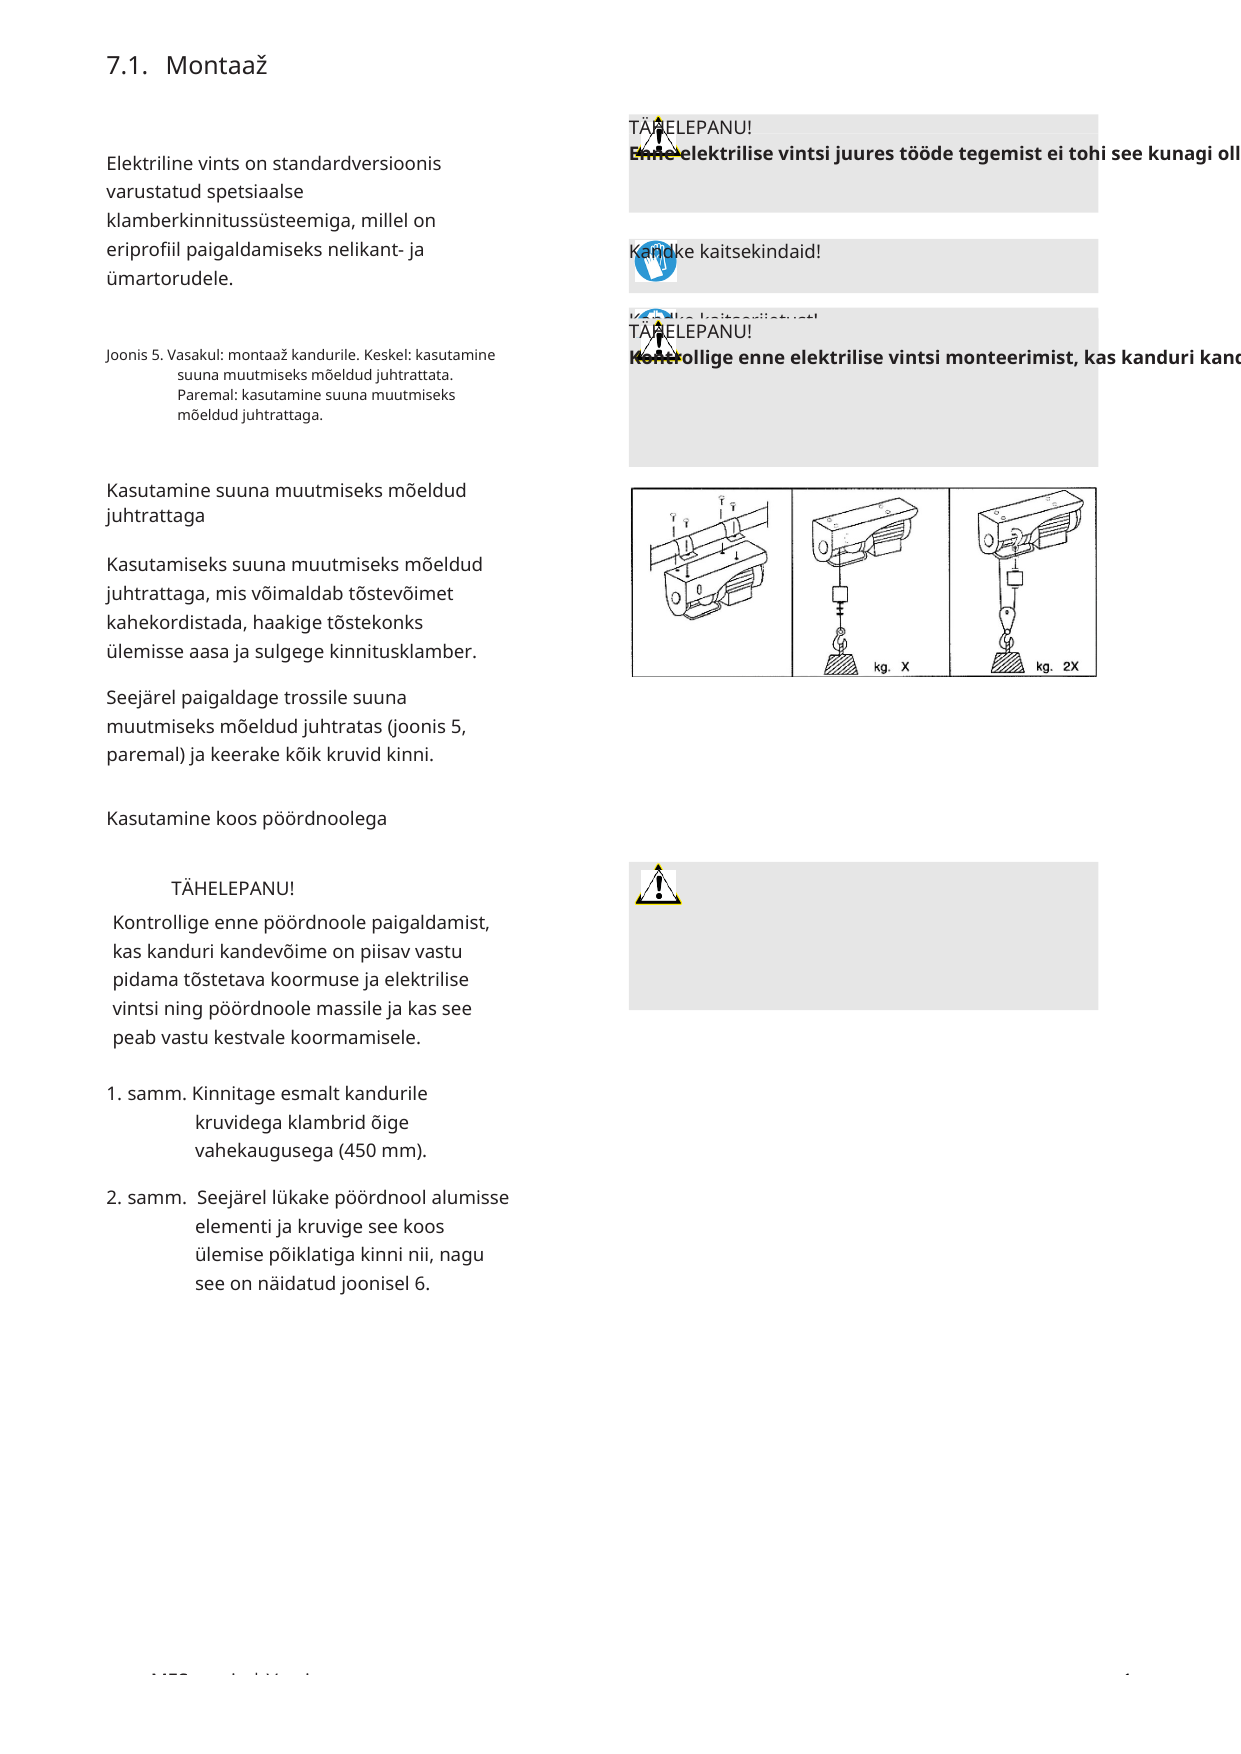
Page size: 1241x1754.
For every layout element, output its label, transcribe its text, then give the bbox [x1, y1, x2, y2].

text Kontrollige enne pöördnoole paigaldamist, kas kanduri kandevõime on piisav vastu pidama tõstetava koormuse ja elektrilise vintsi ning pöördnoole massile ja kas see peab vastu kestvale koormamisele. [112, 909, 509, 1050]
picture [634, 240, 677, 282]
text TÄHELEPANU! [171, 875, 569, 901]
picture [634, 308, 677, 318]
text Kasutamine suuna muutmiseks mõeldud juhtrattaga [106, 477, 569, 528]
text Joonis 5. Vasakul: montaaž kandurile. Keskel: kasutamine suuna muutmiseks mõeldud juhtrattata. Paremal: kasutamine suuna muutmiseks mõeldud juhtrattaga. [106, 345, 506, 425]
picture [640, 122, 677, 153]
text Kasutamiseks suuna muutmiseks mõeldud juhtrattaga, mis võimaldab tõstevõimet kahekordistada, haakige tõstekonks ülemisse aasa ja sulgege kinnitusklamber. [106, 552, 493, 663]
list samm. Seejärel lükake pöördnool alumisse elementi ja kruvige see koos ülemise põiklatiga kinni nii, nagu see on näidatud joonisel 6. [106, 1184, 510, 1296]
subtitle Montaaž [106, 48, 569, 82]
picture [630, 487, 1098, 677]
picture [640, 869, 677, 901]
picture [640, 326, 677, 357]
list samm. Kinnitage esmalt kandurile kruvidega klambrid õige vahekaugusega (450 mm). [106, 1080, 507, 1163]
text Seejärel paigaldage trossile suuna muutmiseks mõeldud juhtratas (joonis 5, paremal) ja keerake kõik kruvid kinni. [106, 684, 503, 767]
text Elektriline vints on standardversioonis varustatud spetsiaalse klamberkinnitussüsteemiga, millel on eriprofiil paigaldamiseks nelikant- ja ümartorudele. [106, 150, 506, 290]
text Kasutamine koos pöördnoolega [106, 805, 569, 830]
